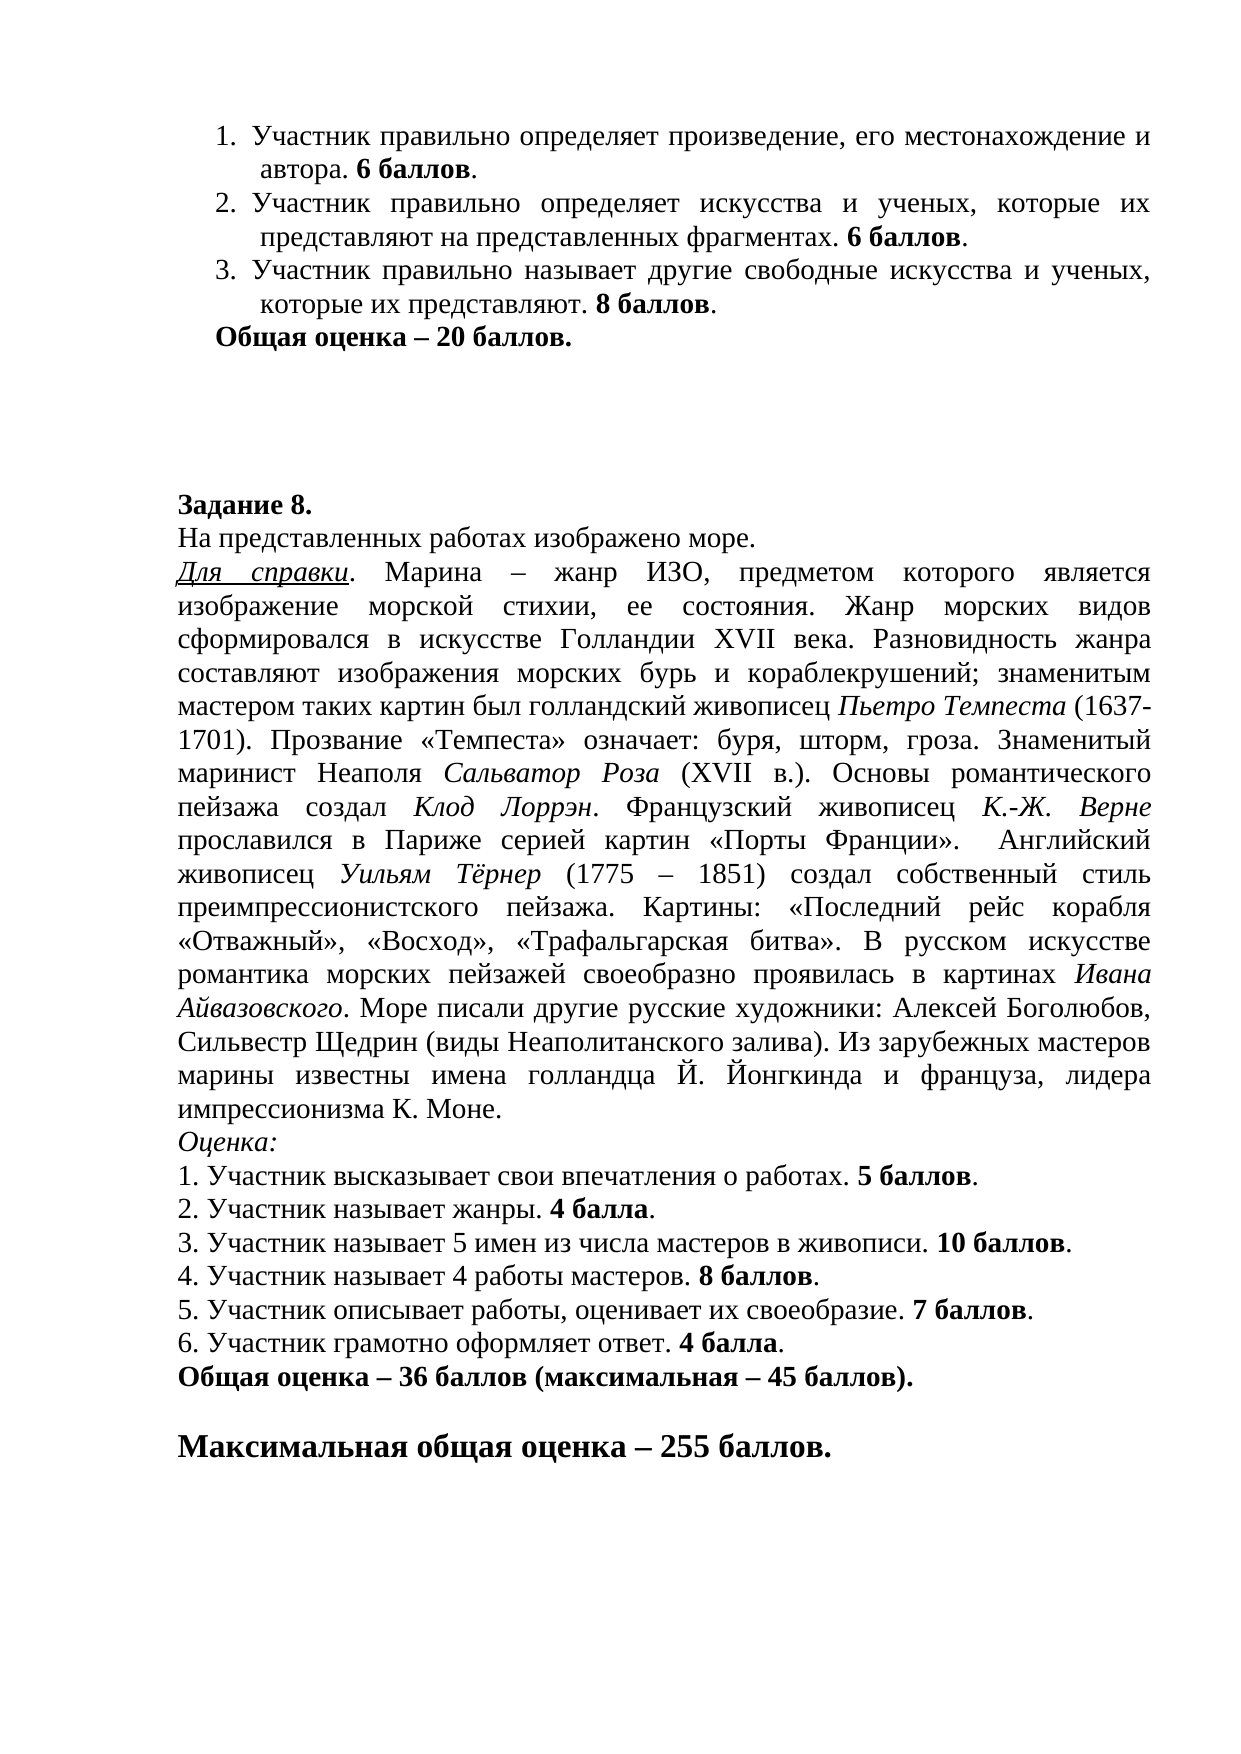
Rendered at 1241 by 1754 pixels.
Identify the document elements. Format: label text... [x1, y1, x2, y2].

text Оценка: [177, 1124, 1152, 1158]
text 2. Участник называет жанры. 4 балла. [177, 1191, 1152, 1225]
text 3. Участник называет 5 имен из числа мастеров в живописи. 10 баллов. [177, 1225, 1152, 1258]
text 4. Участник называет 4 работы мастеров. 8 баллов. [177, 1258, 1152, 1292]
text Общая оценка – 20 баллов. [215, 319, 1152, 353]
text Задание 8. [177, 487, 1152, 521]
text Максимальная общая оценка – 255 баллов. [177, 1426, 1152, 1464]
text Общая оценка – 36 баллов (максимальная – 45 баллов). [177, 1359, 1152, 1393]
text Для справки. Марина – жанр ИЗО, предметом которого является изображение морской стихии, ее состояния. Жанр морских видов сформировался в искусстве Голландии XVII века. Разновидность жанра составляют изображения морских бурь и кораблекрушений; знаменитым мастером таких картин был голландский живописец Пьетро Темпеста (1637-1701). Прозвание «Темпеста» означает: буря, шторм, гроза. Знаменитый маринист Неаполя Сальватор Роза (XVII в.). Основы романтического пейзажа создал Клод Лоррэн. Французский живописец К.-Ж. Верне прославился в Париже серией картин «Порты Франции». Английский живописец Уильям Тёрнер (1775 – 1851) создал собственный стиль преимпрессионистского пейзажа. Картины: «Последний рейс корабля «Отважный», «Восход», «Трафальгарская битва». В русском искусстве романтика морских пейзажей своеобразно проявилась в картинах Ивана Айвазовского. Море писали другие русские художники: Алексей Боголюбов, Сильвестр Щедрин (виды Неаполитанского залива). Из зарубежных мастеров марины известны имена голландца Й. Йонгкинда и француза, лидера импрессионизма К. Моне. [177, 554, 1152, 1124]
text На представленных работах изображено море. [177, 521, 1152, 554]
text 5. Участник описывает работы, оценивает их своеобразие. 7 баллов. [177, 1292, 1152, 1326]
text 6. Участник грамотно оформляет ответ. 4 балла. [177, 1326, 1152, 1359]
list Участник правильно определяет искусства и ученых, которые их представляют на представленных фрагментах. 6 баллов. [215, 185, 1152, 252]
text 1. Участник высказывает свои впечатления о работах. 5 баллов. [177, 1158, 1152, 1191]
list Участник правильно называет другие свободные искусства и ученых, которые их представляют. 8 баллов. [215, 252, 1152, 319]
list Участник правильно определяет произведение, его местонахождение и автора. 6 баллов. [215, 118, 1152, 185]
